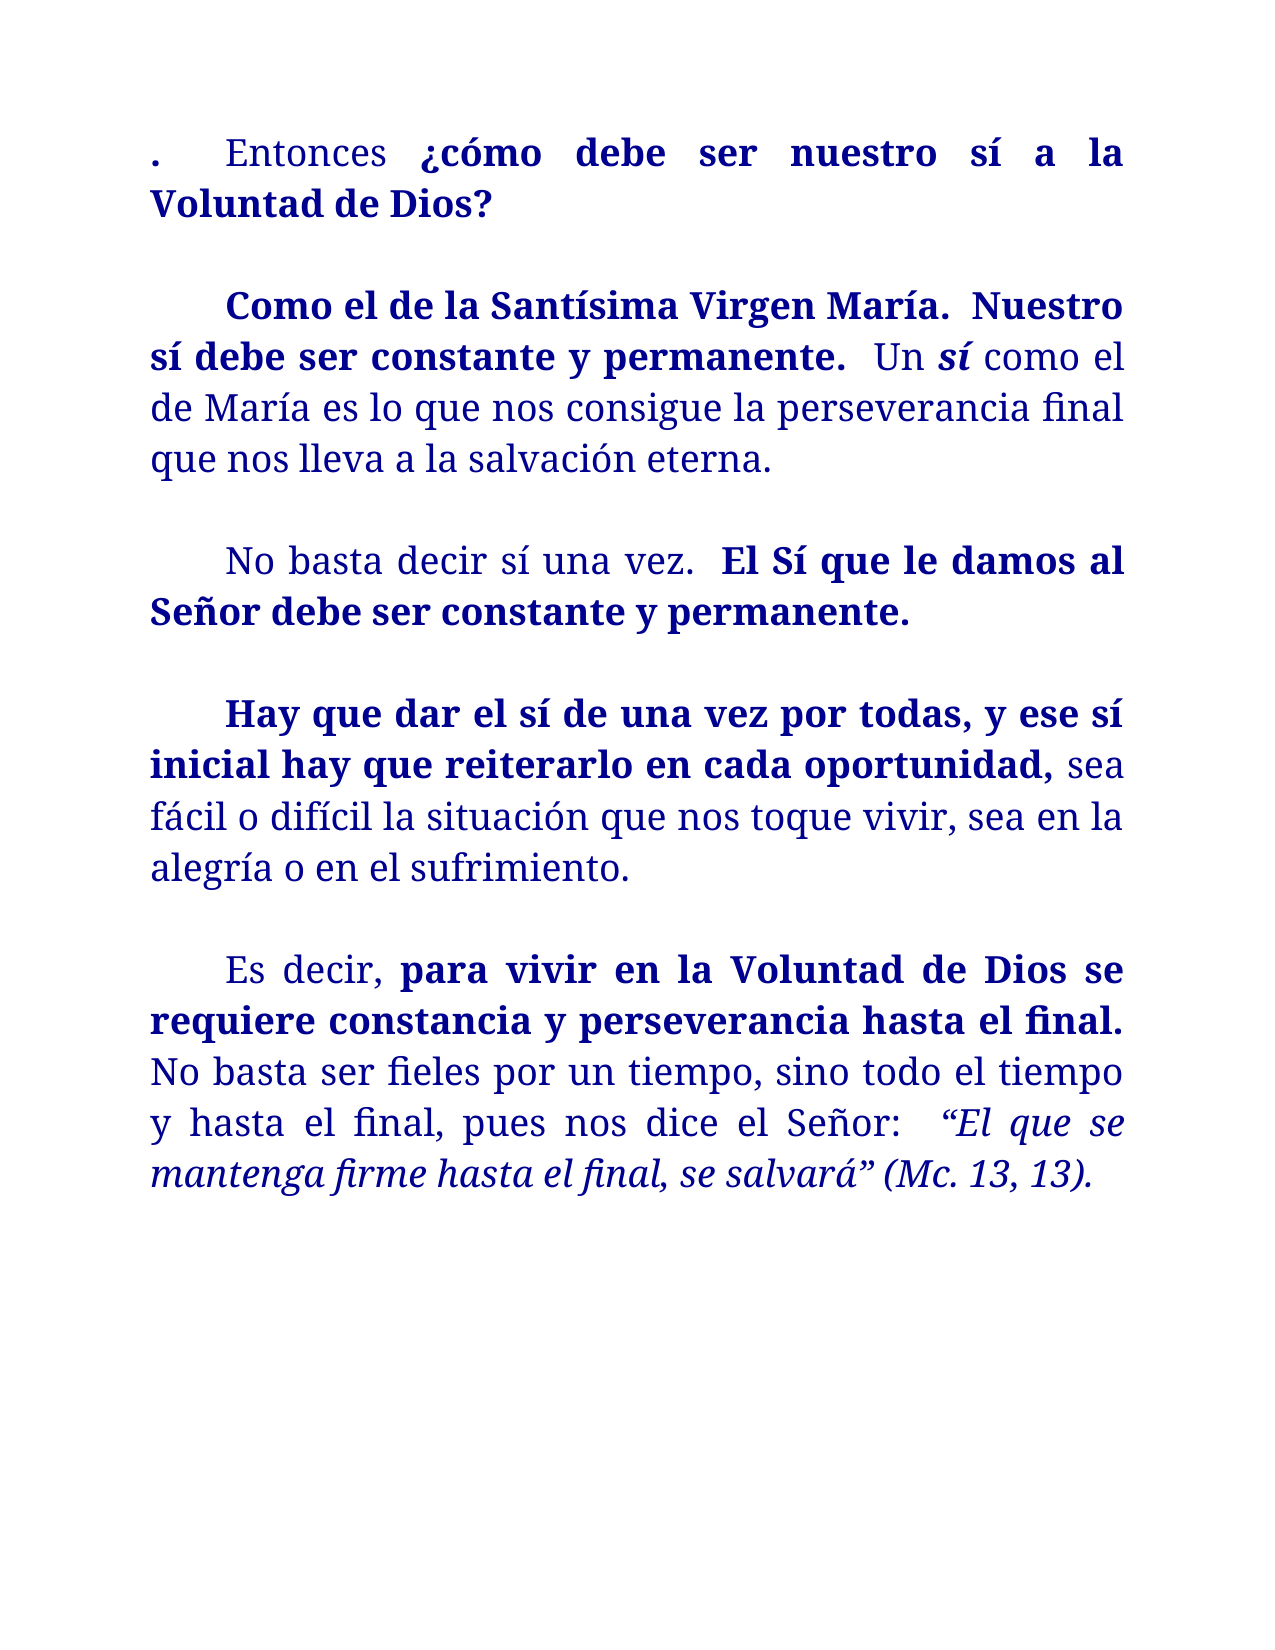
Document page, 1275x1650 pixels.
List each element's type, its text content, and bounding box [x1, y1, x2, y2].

text Como el de la Santísima Virgen María. Nuestro sí debe ser constante y permanente. Un sí como el de María es lo que nos consigue la perseverancia final que nos lleva a la salvación eterna. [150, 279, 1125, 483]
text No basta decir sí una vez. El Sí que le damos al Señor debe ser constante y permanente. [150, 534, 1125, 637]
text . Entonces ¿cómo debe ser nuestro sí a la Voluntad de Dios? [150, 126, 1125, 228]
text Hay que dar el sí de una vez por todas, y ese sí inicial hay que reiterarlo en cada oportunidad, sea fácil o difícil la situación que nos toque vivir, sea en la alegría o en el sufrimiento. [150, 688, 1125, 892]
text Es decir, para vivir en la Voluntad de Dios se requiere constancia y perseverancia hasta el final. No basta ser fieles por un tiempo, sino todo el tiempo y hasta el final, pues nos dice el Señor: “El que se mantenga firme hasta el final, se salvará” (Mc. 13, 13). [150, 943, 1125, 1198]
